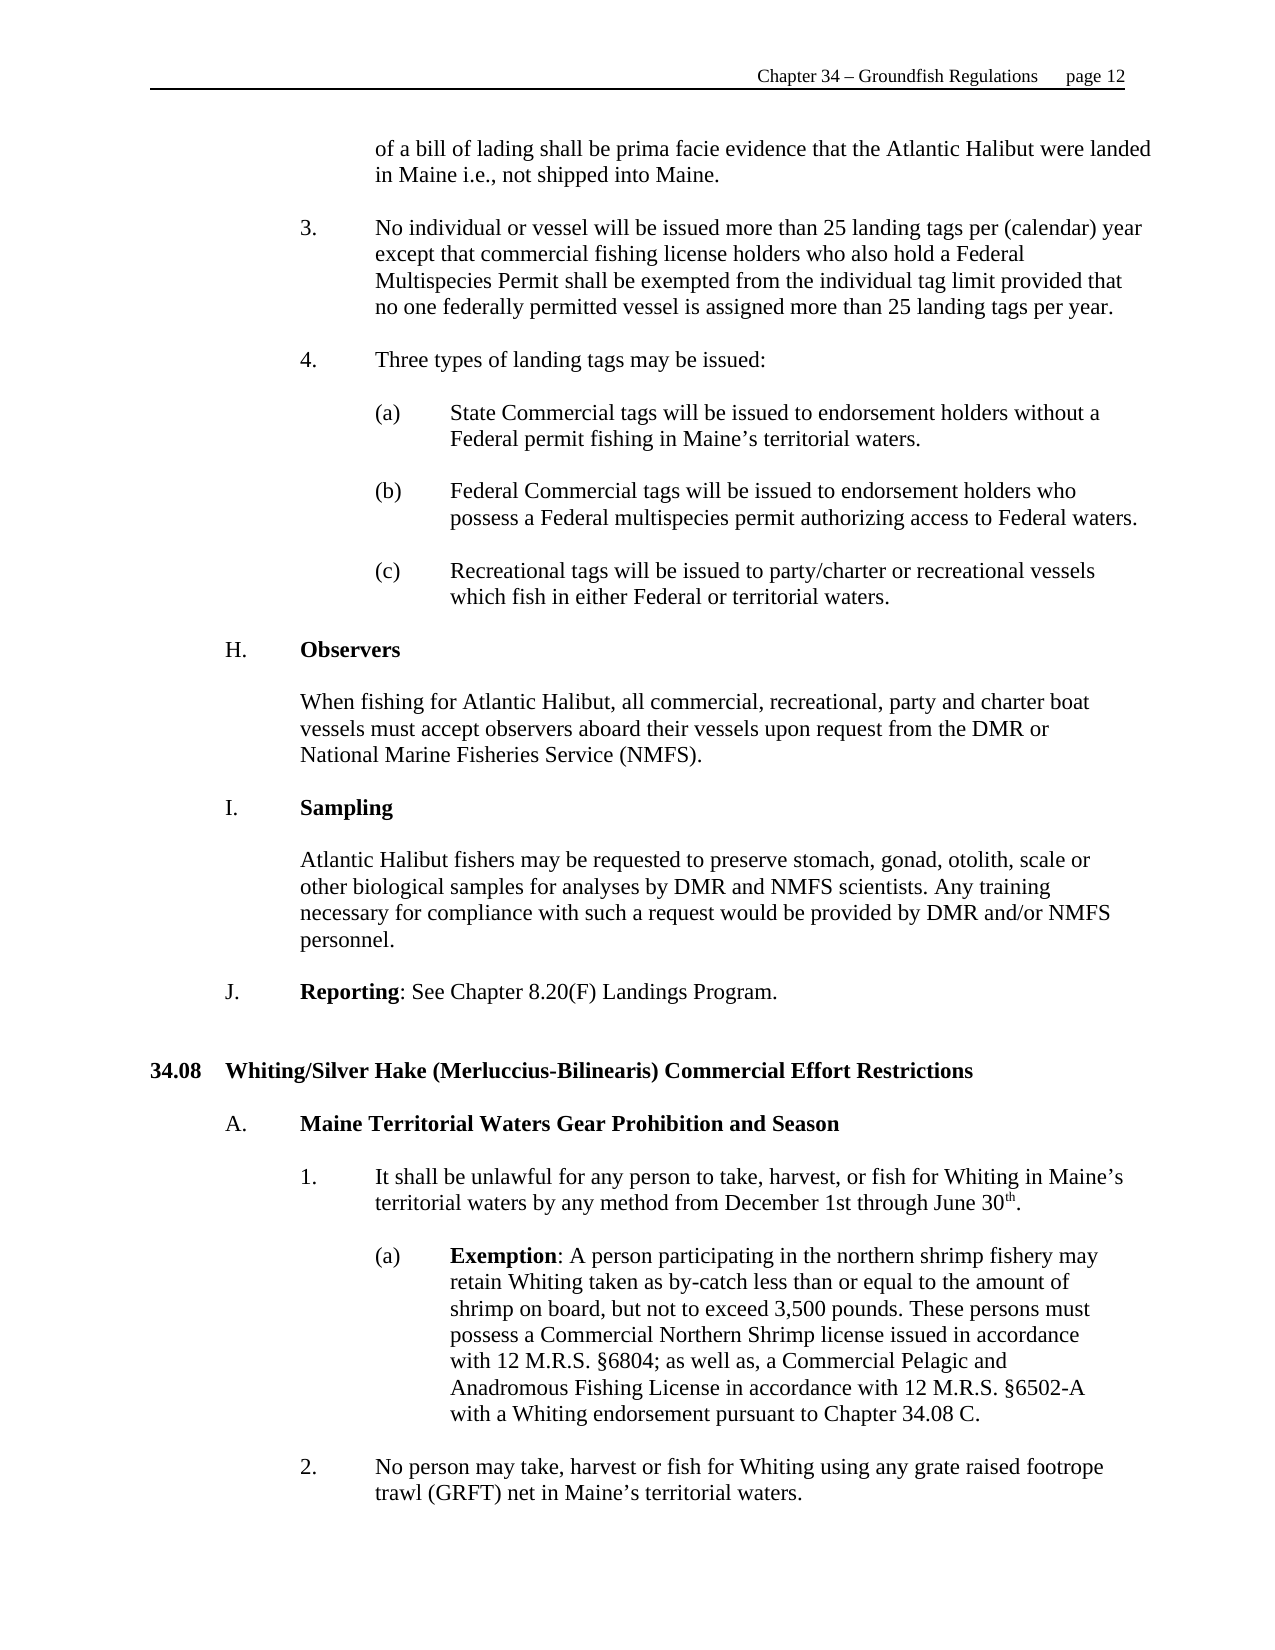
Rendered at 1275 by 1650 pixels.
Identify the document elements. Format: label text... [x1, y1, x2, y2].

list Reporting: See Chapter 8.20(F) Landings Program. [225, 978, 1125, 1005]
list Exemption: A person participating in the northern shrimp fishery may retain Whiting taken as by-catch less than or equal to the amount of shrimp on board, but not to exceed 3,500 pounds. These persons must possess a Commercial Northern Shrimp license issued in accordance with 12 M.R.S. §6804; as well as, a Commercial Pelagic and Anadromous Fishing License in accordance with 12 M.R.S. §6502-A with a Whiting endorsement pursuant to Chapter 34.08 C. [375, 1242, 1125, 1426]
list State Commercial tags will be issued to endorsement holders without a Federal permit fishing in Maine’s territorial waters. [375, 398, 1125, 451]
text When fishing for Atlantic Halibut, all commercial, recreational, party and charter boat vessels must accept observers aboard their vessels upon request from the DMR or National Marine Fisheries Service (NMFS). [300, 688, 1125, 767]
text 34.08 Whiting/Silver Hake (Merluccius-Bilinearis) Commercial Effort Restrictions [150, 1057, 1125, 1084]
list Sampling [225, 794, 1125, 820]
list It shall be unlawful for any person to take, harvest, or fish for Whiting in Maine’s territorial waters by any method from December 1st through June 30th. [300, 1163, 1125, 1216]
list Three types of landing tags may be issued: [300, 346, 1125, 372]
list Federal Commercial tags will be issued to endorsement holders who possess a Federal multispecies permit authorizing access to Federal waters. [375, 478, 1144, 530]
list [300, 135, 1153, 188]
list Maine Territorial Waters Gear Prohibition and Season [225, 1110, 1125, 1136]
text Atlantic Halibut fishers may be requested to preserve stomach, gonad, otolith, scale or other biological samples for analyses by DMR and NMFS scientists. Any training necessary for compliance with such a request would be provided by DMR and/or NMFS personnel. [300, 847, 1125, 952]
list Observers [225, 636, 1125, 662]
list No person may take, harvest or fish for Whiting using any grate raised footrope trawl (GRFT) net in Maine’s territorial waters. [300, 1453, 1125, 1505]
list Recreational tags will be issued to party/charter or recreational vessels which fish in either Federal or territorial waters. [375, 557, 1125, 609]
list No individual or vessel will be issued more than 25 landing tags per (calendar) year except that commercial fishing license holders who also hold a Federal Multispecies Permit shall be exempted from the individual tag limit provided that no one federally permitted vessel is assigned more than 25 landing tags per year. [300, 214, 1144, 319]
